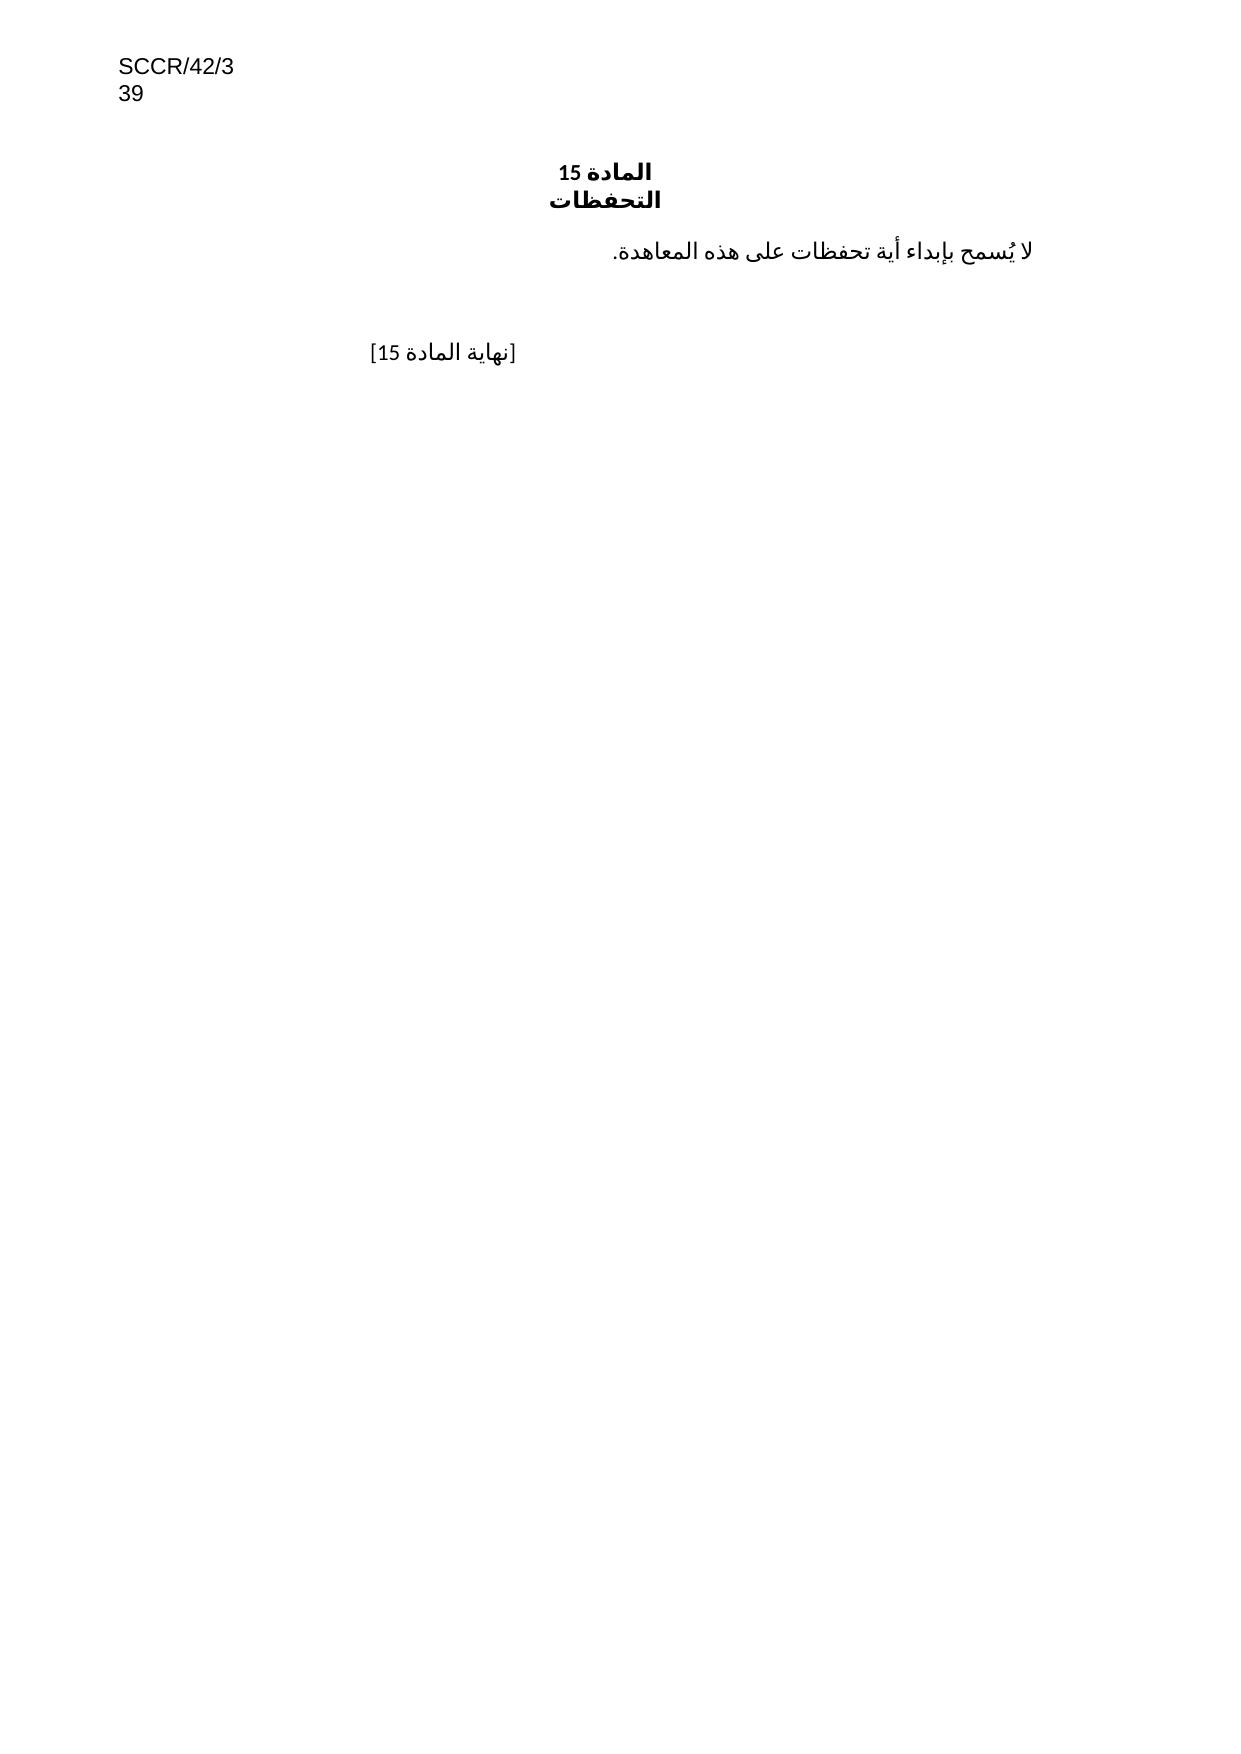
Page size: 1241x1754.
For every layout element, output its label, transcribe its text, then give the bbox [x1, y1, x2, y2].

text [نهاية المادة 15] [118, 338, 516, 366]
text لا يُسمح بإبداء أية تحفظات على هذه المعاهدة. [118, 237, 1092, 266]
subtitle المادة 15 التحفظات [118, 158, 1092, 214]
